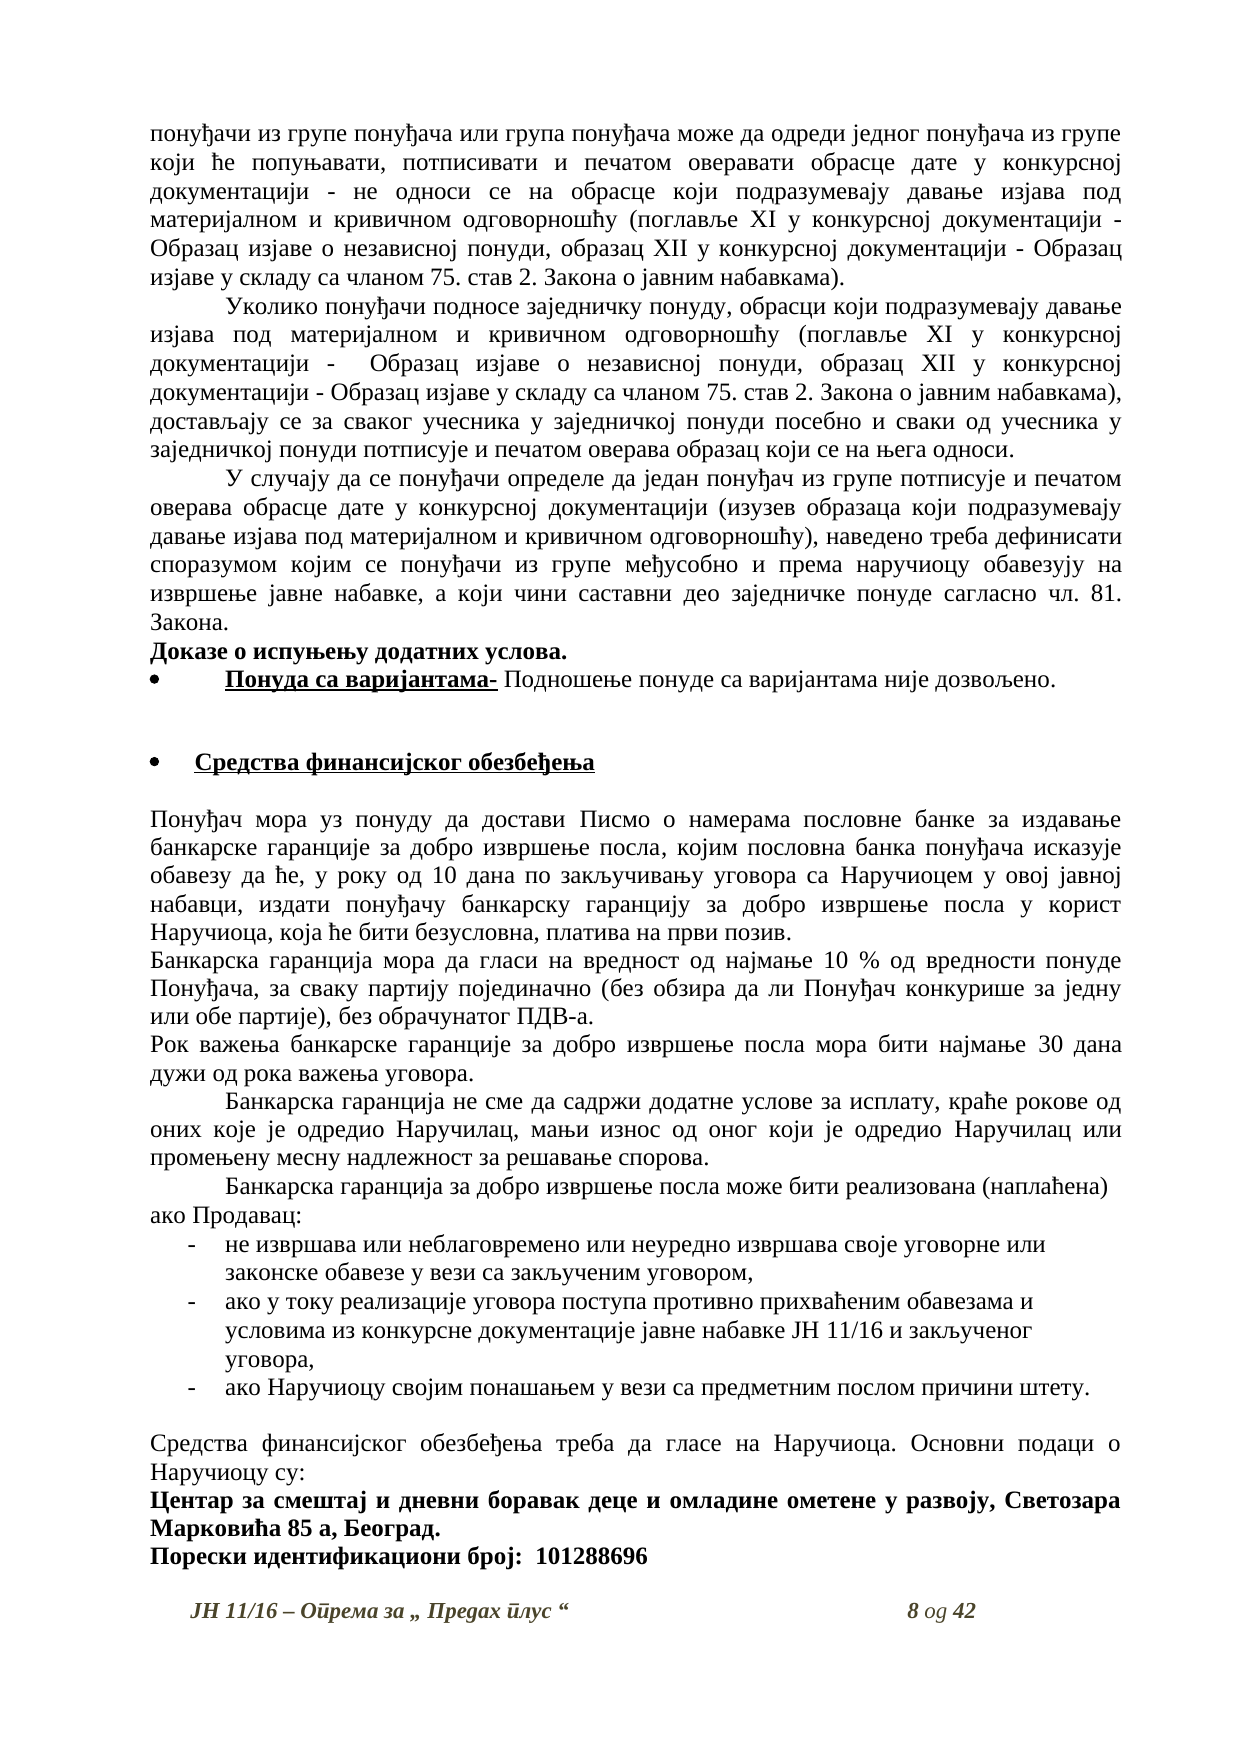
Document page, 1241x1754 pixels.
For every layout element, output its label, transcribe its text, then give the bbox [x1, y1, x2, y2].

list ако у току реализације уговора поступа противно прихваћеним обавезама и условима из конкурсне документације јавне набавке ЈН 11/16 и закљученог уговора, [187, 1286, 1122, 1372]
list ако Наручиоцу својим понашањем у вези са предметним послом причини штету. [187, 1372, 1122, 1401]
text Порески идентификациони број: 101288696 [150, 1542, 1122, 1570]
text Банкарска гаранција за добро извршење посла може бити реализована (наплаћена) ако Продавац: [150, 1171, 1122, 1229]
text Банкарска гаранција не сме да садржи додатне услове за исплату, краће рокове од оних које је одредио Наручилац, мањи износ од оног који је одредио Наручилац или промењену месну надлежност за решавање спорова. [150, 1087, 1122, 1171]
text Доказе о испуњењу додатних услова. [150, 636, 1122, 664]
text Понуђач мора уз понуду да достави Писмо о намерама пословне банке за издавање банкарске гаранције за добро извршење посла, којим пословна банка понуђача исказује обавезу да ће, у року од 10 дана по закључивању уговора са Наручиоцем у овој јавној набавци, издати понуђачу банкарску гаранцију за добро извршење посла у корист Наручиоца, која ће бити безусловна, платива на први позив. [150, 804, 1122, 946]
text Рок важења банкарске гаранције за добро извршење посла мора бити најмање 30 дана дужи од рока важења уговора. [150, 1030, 1122, 1087]
text Средства финансијског обезбеђења треба да гласе на Наручиоца. Основни подаци о Наручиоцу су: [150, 1429, 1122, 1486]
text Банкарска гаранција мора да гласи на вредност од најмање 10 % од вредности понуде Понуђача, за сваку партију појединачно (без обзира да ли Понуђач конкурише за једну или обе партије), без обрачунатог ПДВ-а. [150, 946, 1122, 1030]
text У случају да се понуђачи определе да један понуђач из групе потписује и печатом оверава обрасце дате у конкурсној документацији (изузев образаца који подразумевају давање изјава под материјалном и кривичном одговорношћу), наведено треба дефинисати споразумом којим се понуђачи из групе међусобно и према наручиоцу обавезују на извршење јавне набавке, а који чини саставни део заједничке понуде сагласно чл. 81. Закона. [150, 463, 1122, 636]
text Центар за смештај и дневни боравак деце и омладине ометене у развоју, Светозара Марковића 85 а, Београд. [150, 1486, 1122, 1542]
text Уколико понуђачи подносе заједничку понуду, обрасци који подразумевају давање изјава под материјалном и кривичном одговорношћу (поглавље XI у конкурсној документацији - Образац изјаве о независној понуди, образац XII у конкурсној документацији - Образац изјаве у складу са чланом 75. став 2. Закона о јавним набавкама), достављају се за сваког учесника у заједничкој понуди посебно и сваки од учесника у заједничкој понуди потписује и печатом оверава образац који се на њега односи. [150, 291, 1122, 463]
list Средства финансијског обезбеђења [150, 747, 1122, 776]
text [150, 118, 1122, 291]
list Понуда са варијантама- Подношење понуде са варијантама није дозвољено. [150, 664, 1122, 693]
list не извршава или неблаговремено или неуредно извршава своје уговорне или законске обавезе у вези са закљученим уговором, [187, 1229, 1122, 1286]
